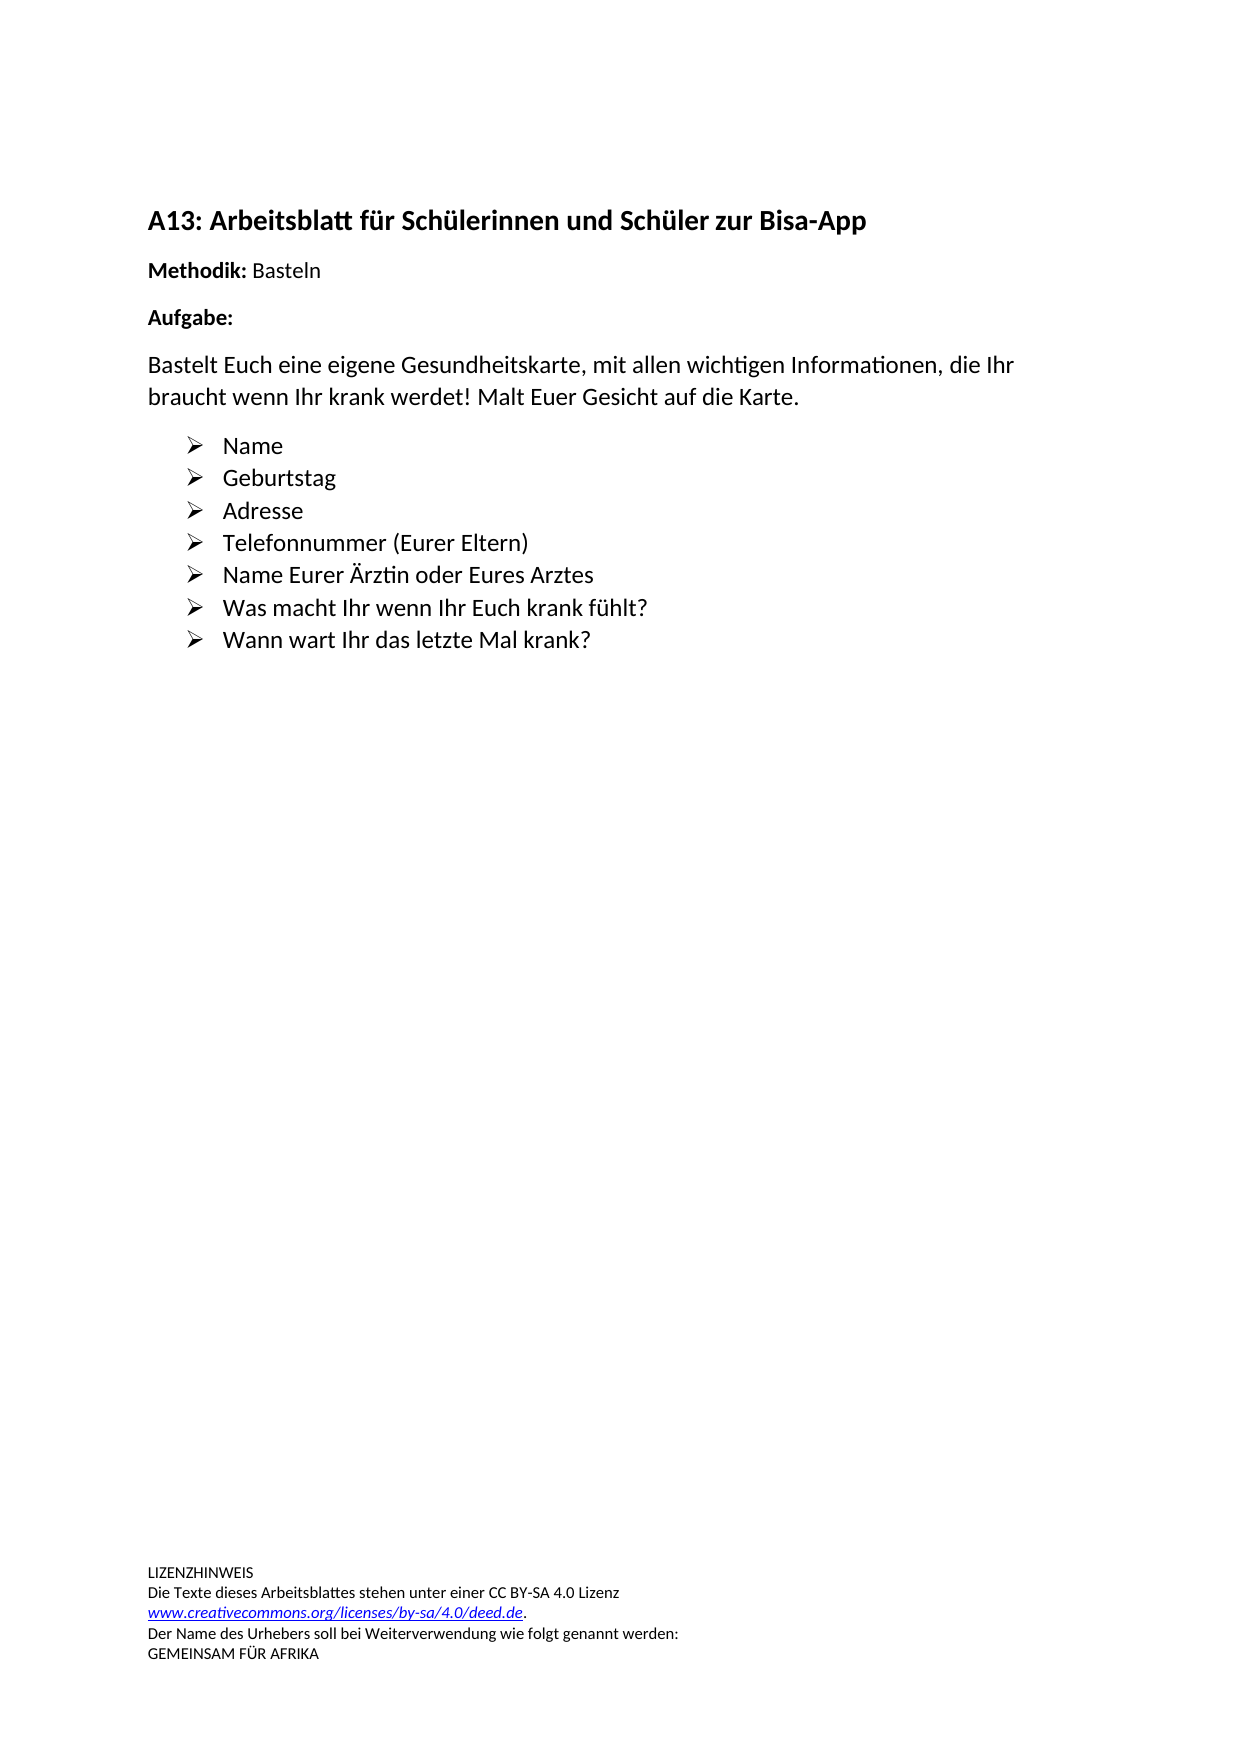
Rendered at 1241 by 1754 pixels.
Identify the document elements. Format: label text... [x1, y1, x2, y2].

list Was macht Ihr wenn Ihr Euch krank fühlt? [185, 592, 1093, 622]
list Name Eurer Ärztin oder Eures Arztes [185, 559, 1093, 590]
list Adresse [185, 495, 1093, 525]
list Geburtstag [185, 463, 1093, 493]
text A13: Arbeitsblatt für Schülerinnen und Schüler zur Bisa-App [148, 202, 1093, 238]
list Telefonnummer (Eurer Eltern) [185, 527, 1093, 558]
list Wann wart Ihr das letzte Mal krank? [185, 624, 1093, 654]
text Methodik: Basteln [148, 256, 1093, 284]
list Name [185, 430, 1093, 461]
text Bastelt Euch eine eigene Gesundheitskarte, mit allen wichtigen Informationen, die Ihr braucht wenn Ihr krank werdet! Malt Euer Gesicht auf die Karte. [148, 349, 1093, 412]
text Aufgabe: [148, 303, 1093, 331]
